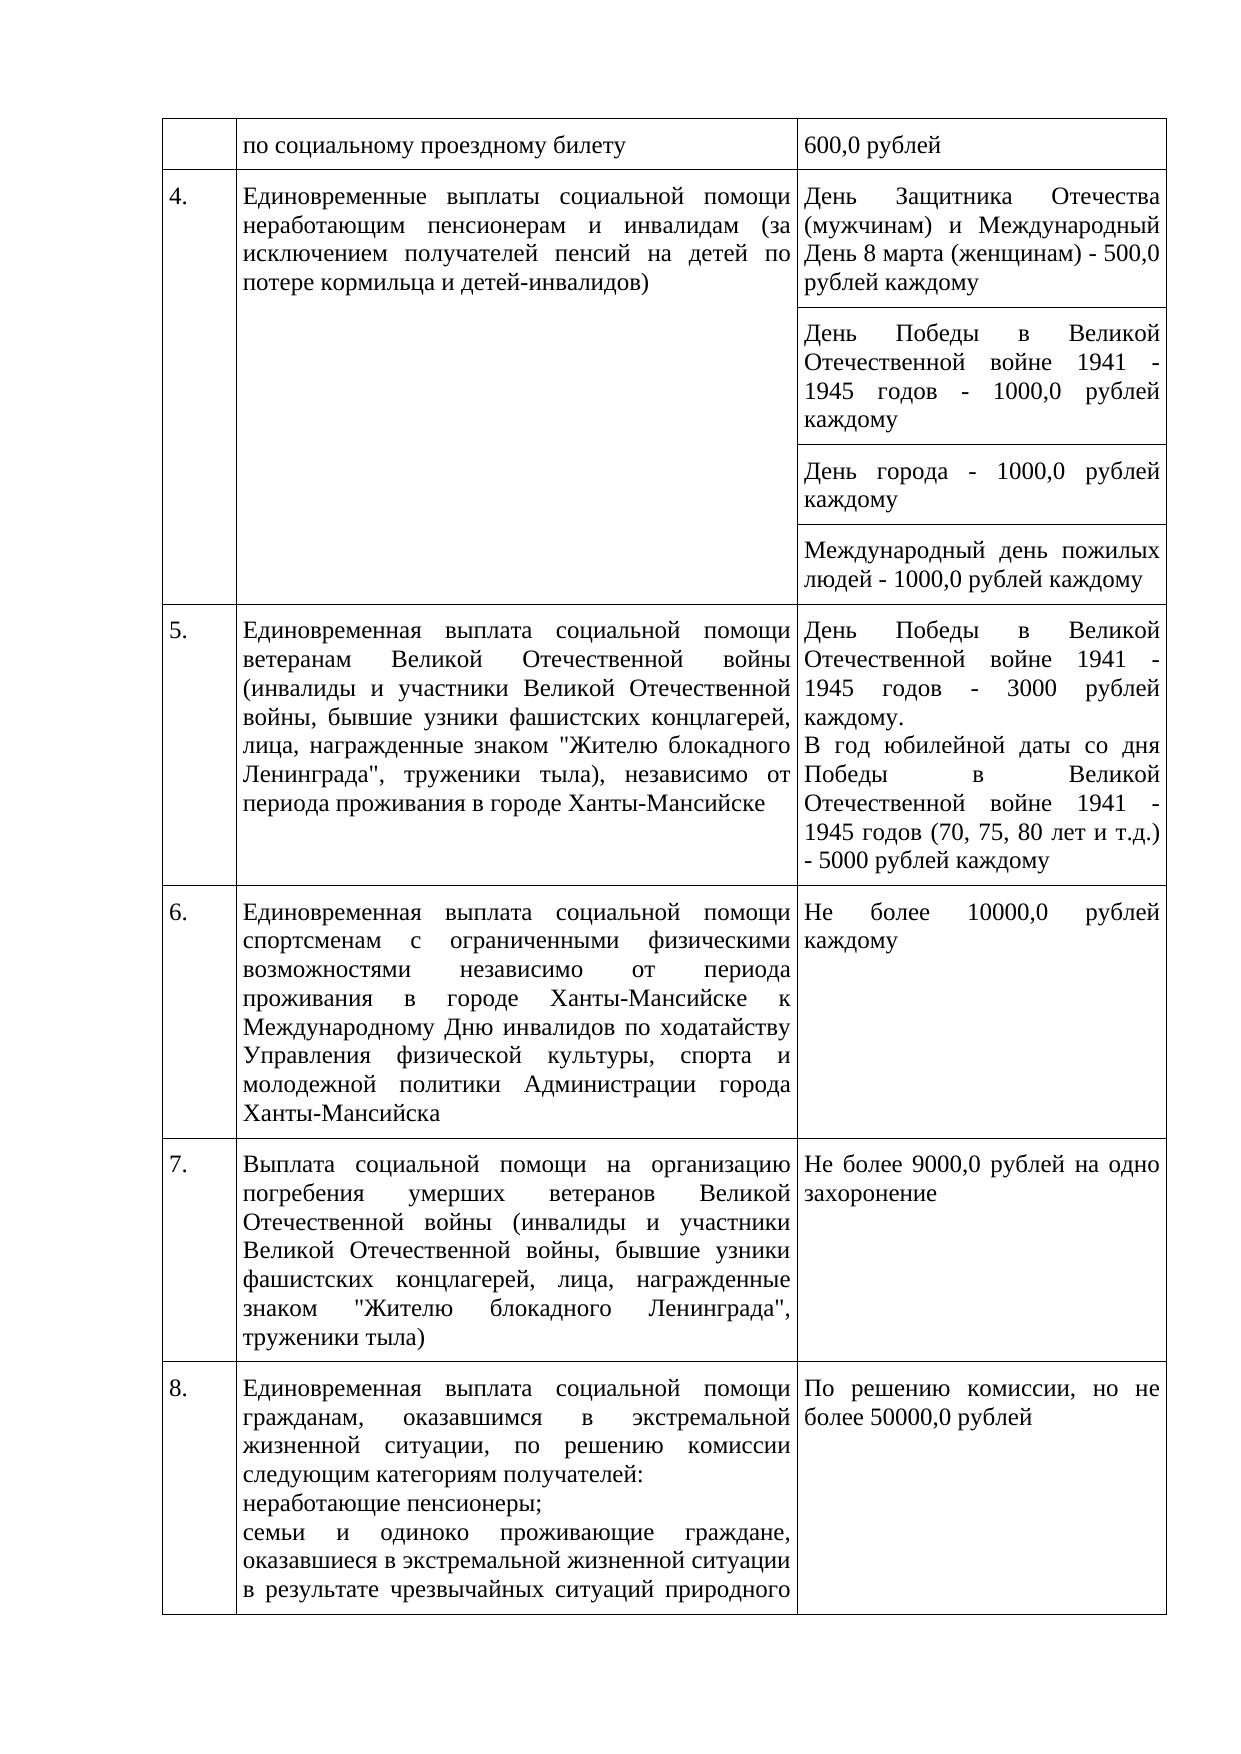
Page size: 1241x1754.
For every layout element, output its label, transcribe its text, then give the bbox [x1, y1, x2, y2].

table_cell Единовременные выплаты социальной помощи неработающим пенсионерам и инвалидам (за исключением получателей пенсий на детей по потере кормильца и детей-инвалидов) [237, 170, 797, 604]
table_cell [798, 119, 1166, 169]
table_cell День Защитника Отечества (мужчинам) и Международный День 8 марта (женщинам) - 500,0 рублей каждому [798, 170, 1166, 307]
table_cell 4. [163, 170, 236, 604]
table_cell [237, 119, 797, 169]
table_cell Единовременная выплата социальной помощи ветеранам Великой Отечественной войны (инвалиды и участники Великой Отечественной войны, бывшие узники фашистских концлагерей, лица, награжденные знаком "Жителю блокадного Ленинграда", труженики тыла), независимо от периода проживания в городе Ханты-Мансийске [237, 605, 797, 885]
table_cell 5. [163, 605, 236, 885]
table_cell Выплата социальной помощи на организацию погребения умерших ветеранов Великой Отечественной войны (инвалиды и участники Великой Отечественной войны, бывшие узники фашистских концлагерей, лица, награжденные знаком "Жителю блокадного Ленинграда", труженики тыла) [237, 1139, 797, 1361]
table_cell День Победы в Великой Отечественной войне 1941 - 1945 годов - 1000,0 рублей каждому [798, 308, 1166, 444]
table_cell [237, 1362, 797, 1614]
table_cell 8. [163, 1362, 236, 1614]
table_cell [798, 1362, 1166, 1614]
table_cell 6. [163, 886, 236, 1137]
table_cell 3. [163, 119, 236, 169]
table_cell Единовременная выплата социальной помощи спортсменам с ограниченными физическими возможностями независимо от периода проживания в городе Ханты-Мансийске к Международному Дню инвалидов по ходатайству Управления физической культуры, спорта и молодежной политики Администрации города Ханты-Мансийска [237, 886, 797, 1137]
table_cell 7. [163, 1139, 236, 1361]
table_cell Не более 9000,0 рублей на одно захоронение [798, 1139, 1166, 1361]
table_cell День Победы в Великой Отечественной войне 1941 - 1945 годов - 3000 рублей каждому. В год юбилейной даты со дня Победы в Великой Отечественной войне 1941 - 1945 годов (70, 75, 80 лет и т.д.) - 5000 рублей каждому [798, 605, 1166, 885]
table_cell Не более 10000,0 рублей каждому [798, 886, 1166, 1137]
table_cell День города - 1000,0 рублей каждому [798, 445, 1166, 524]
table_cell Международный день пожилых людей - 1000,0 рублей каждому [798, 525, 1166, 604]
